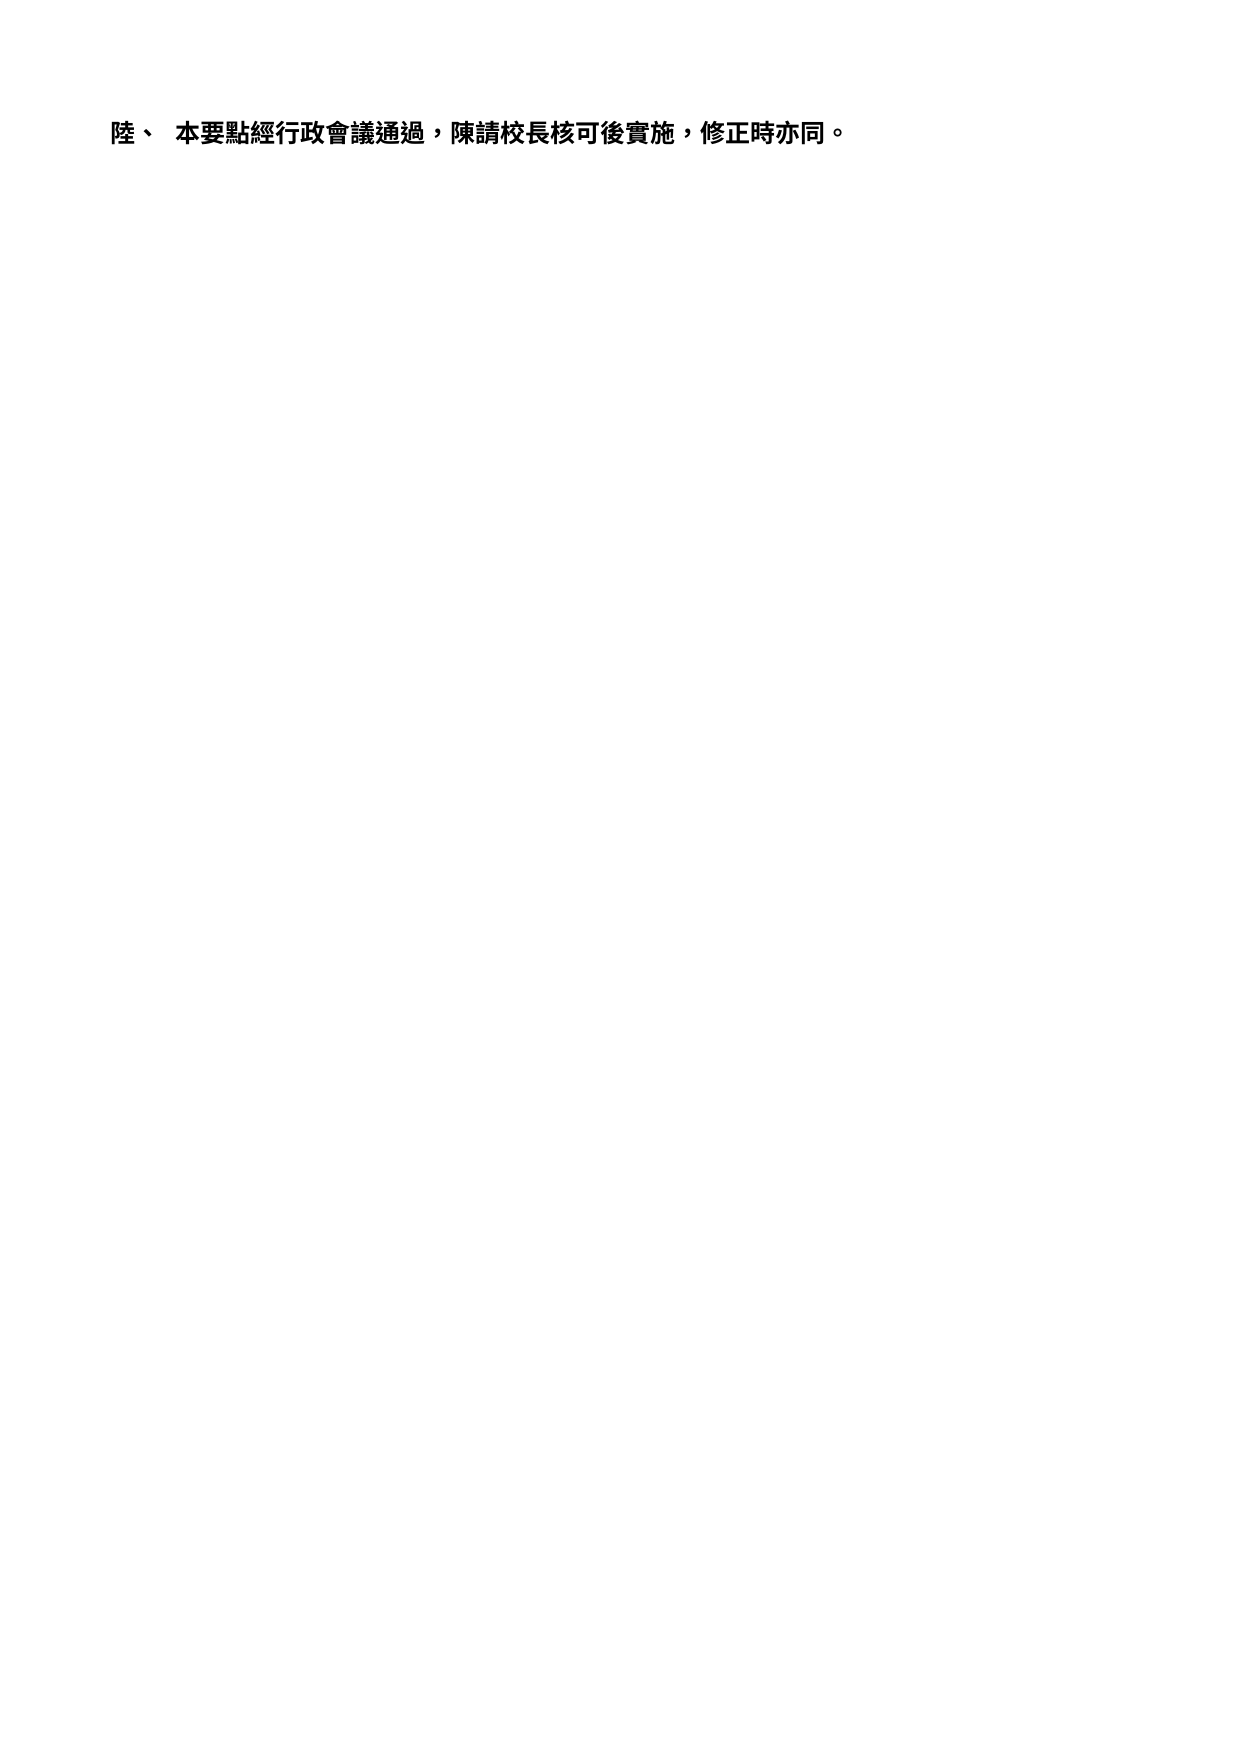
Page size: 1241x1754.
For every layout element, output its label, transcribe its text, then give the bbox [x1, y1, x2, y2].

list 本要點經行政會議通過，陳請校長核可後實施，修正時亦同。 [110, 89, 1165, 150]
